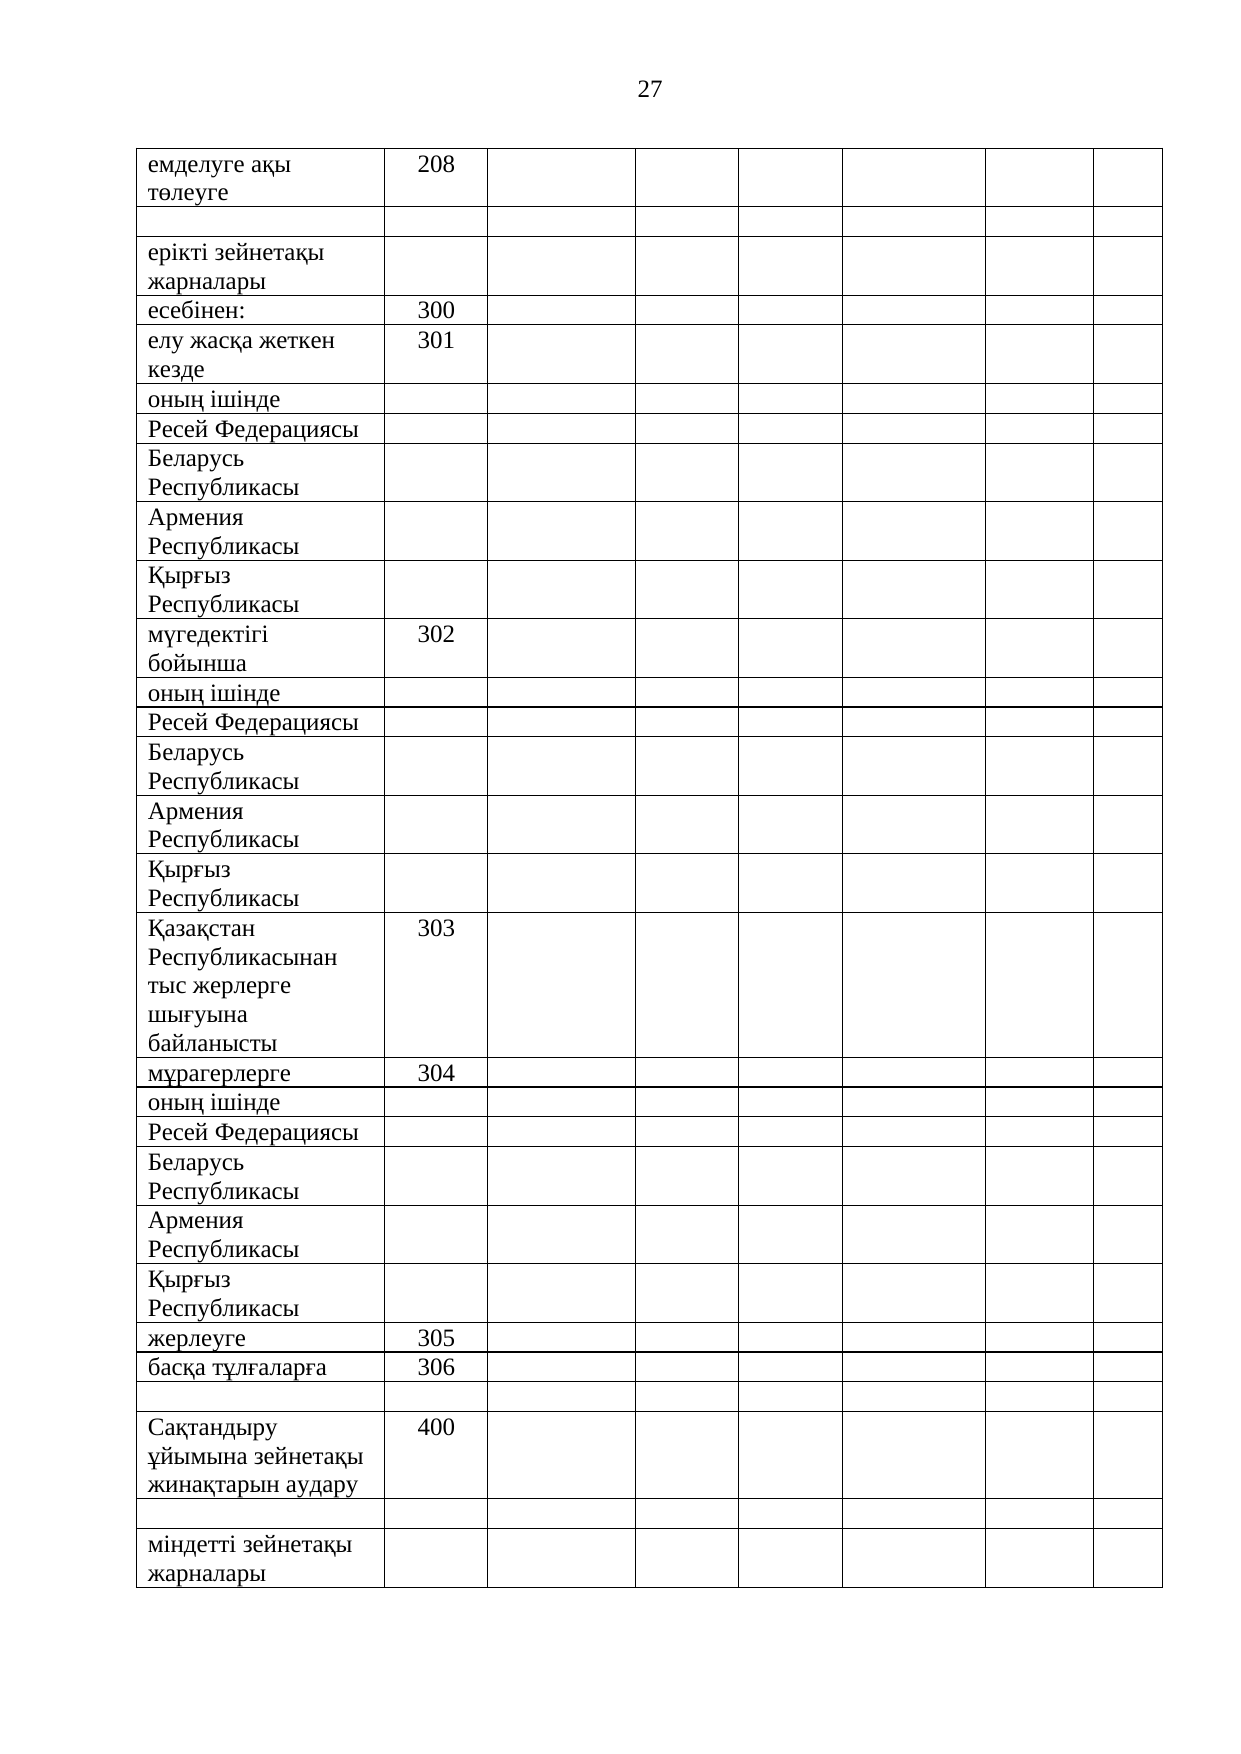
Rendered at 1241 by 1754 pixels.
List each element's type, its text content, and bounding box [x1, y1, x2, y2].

table_cell жерлеуге [137, 1323, 384, 1351]
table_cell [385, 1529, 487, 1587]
table_cell [739, 1058, 842, 1086]
table_cell [636, 502, 738, 559]
table_cell [488, 237, 635, 294]
table_cell 304 [385, 1058, 487, 1086]
table_cell 305 [385, 1323, 487, 1351]
table_cell [843, 502, 985, 559]
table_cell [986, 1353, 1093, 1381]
table_cell [739, 913, 842, 1057]
table_cell [986, 149, 1093, 206]
table_cell [1094, 678, 1162, 706]
table_cell [385, 207, 487, 236]
table_cell [488, 796, 635, 853]
table_cell [739, 1117, 842, 1146]
table_cell [636, 913, 738, 1057]
table_cell [636, 384, 738, 413]
table_cell [636, 561, 738, 618]
table_cell [843, 444, 985, 501]
table_cell [385, 708, 487, 736]
table_cell [986, 796, 1093, 853]
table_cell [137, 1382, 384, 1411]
table_cell [739, 737, 842, 795]
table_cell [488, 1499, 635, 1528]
table_cell [843, 296, 985, 324]
table_cell [986, 1147, 1093, 1204]
table_cell мұрагерлерге [137, 1058, 384, 1086]
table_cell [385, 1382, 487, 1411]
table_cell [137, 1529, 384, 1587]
table_cell [636, 1117, 738, 1146]
table_cell Армения Республикасы [137, 796, 384, 853]
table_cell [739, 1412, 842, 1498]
table_cell [739, 1088, 842, 1116]
table_cell [739, 444, 842, 501]
table_cell [843, 1147, 985, 1204]
table_cell [636, 1206, 738, 1263]
table_cell [1094, 913, 1162, 1057]
table_cell [739, 561, 842, 618]
table_cell [636, 737, 738, 795]
table_cell Қырғыз Республикасы [137, 561, 384, 618]
table_cell [843, 1323, 985, 1351]
table_cell [986, 414, 1093, 442]
table_cell [488, 561, 635, 618]
table_cell [739, 708, 842, 736]
table_cell [986, 1323, 1093, 1351]
table_cell [636, 444, 738, 501]
table_cell [636, 296, 738, 324]
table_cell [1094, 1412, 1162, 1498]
table_cell [488, 325, 635, 383]
table_cell [488, 414, 635, 442]
table_cell [488, 708, 635, 736]
table_cell [843, 1088, 985, 1116]
table_cell [739, 619, 842, 677]
table_cell [488, 913, 635, 1057]
table_cell Беларусь Республикасы [137, 737, 384, 795]
table_cell [488, 1117, 635, 1146]
table_cell [843, 854, 985, 912]
table_cell [1094, 384, 1162, 413]
table_cell [986, 1088, 1093, 1116]
table_cell [488, 1147, 635, 1204]
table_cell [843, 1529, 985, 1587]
table_cell [488, 502, 635, 559]
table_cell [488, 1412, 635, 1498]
table_cell Беларусь Республикасы [137, 444, 384, 501]
table_cell [636, 1264, 738, 1322]
table_cell Ресей Федерациясы [137, 1117, 384, 1146]
table_cell [1094, 207, 1162, 236]
table_cell [739, 384, 842, 413]
table_cell оның ішінде [137, 1088, 384, 1116]
table_cell [986, 619, 1093, 677]
table_cell [739, 237, 842, 294]
table_cell [843, 737, 985, 795]
table_cell [1094, 1323, 1162, 1351]
table_cell [636, 1323, 738, 1351]
table_cell [1094, 444, 1162, 501]
table_cell [385, 1147, 487, 1204]
table_cell Армения Республикасы [137, 1206, 384, 1263]
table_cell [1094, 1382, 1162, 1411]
table_cell [385, 678, 487, 706]
table_cell [986, 384, 1093, 413]
table_cell [1094, 1147, 1162, 1204]
table_cell [739, 325, 842, 383]
table_cell [1094, 237, 1162, 294]
table_cell [843, 1206, 985, 1263]
table_cell [739, 796, 842, 853]
table_cell [739, 854, 842, 912]
table_cell [636, 619, 738, 677]
table_cell [986, 296, 1093, 324]
table_cell [385, 444, 487, 501]
table_cell [843, 561, 985, 618]
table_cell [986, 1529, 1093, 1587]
table_cell [636, 854, 738, 912]
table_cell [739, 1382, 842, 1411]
table_cell [739, 149, 842, 206]
table_cell [385, 796, 487, 853]
table_cell [843, 207, 985, 236]
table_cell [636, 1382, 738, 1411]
table_cell [986, 708, 1093, 736]
table_cell [1094, 296, 1162, 324]
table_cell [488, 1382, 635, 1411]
table_cell [385, 1117, 487, 1146]
table_cell [1094, 1058, 1162, 1086]
table_cell 300 [385, 296, 487, 324]
table_cell [843, 1117, 985, 1146]
table_cell [636, 796, 738, 853]
table_cell емделуге ақы төлеуге [137, 149, 384, 206]
table_cell [488, 149, 635, 206]
table_cell [1094, 1088, 1162, 1116]
table_cell [1094, 1264, 1162, 1322]
table_cell [488, 384, 635, 413]
table_cell [488, 1264, 635, 1322]
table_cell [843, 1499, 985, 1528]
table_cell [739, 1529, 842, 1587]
table_cell [843, 1264, 985, 1322]
table_cell Қазақстан Республикасынан тыс жерлерге шығуына байланысты [137, 913, 384, 1057]
table_cell [636, 325, 738, 383]
table_cell [739, 1323, 842, 1351]
table_cell [1094, 325, 1162, 383]
table_cell Қырғыз Республикасы [137, 1264, 384, 1322]
table_cell [488, 1353, 635, 1381]
table_cell [843, 796, 985, 853]
table_cell [986, 1117, 1093, 1146]
table_cell [385, 502, 487, 559]
table_cell [739, 502, 842, 559]
table_cell оның ішінде [137, 678, 384, 706]
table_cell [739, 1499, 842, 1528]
table_cell [986, 678, 1093, 706]
table_cell [986, 444, 1093, 501]
table_cell [636, 678, 738, 706]
table_cell 302 [385, 619, 487, 677]
table_cell [636, 207, 738, 236]
table_cell [385, 237, 487, 294]
table_cell [986, 1206, 1093, 1263]
table_cell [636, 237, 738, 294]
table_cell [986, 325, 1093, 383]
table_cell [739, 296, 842, 324]
table_cell [843, 384, 985, 413]
table_cell [636, 1147, 738, 1204]
table_cell [385, 1088, 487, 1116]
table_cell [636, 1058, 738, 1086]
table_cell [739, 1353, 842, 1381]
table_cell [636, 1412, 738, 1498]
table_cell Қырғыз Республикасы [137, 854, 384, 912]
table_cell [636, 1088, 738, 1116]
table_cell [1094, 737, 1162, 795]
table_cell [843, 325, 985, 383]
table_cell [843, 619, 985, 677]
table_cell [488, 854, 635, 912]
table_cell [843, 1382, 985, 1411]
table_cell Армения Республикасы [137, 502, 384, 559]
table_cell [739, 678, 842, 706]
table_cell [843, 149, 985, 206]
table_cell [385, 1206, 487, 1263]
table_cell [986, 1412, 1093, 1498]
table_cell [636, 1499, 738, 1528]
table_cell [1094, 1206, 1162, 1263]
table_cell [1094, 854, 1162, 912]
table_cell [488, 619, 635, 677]
table_cell [986, 502, 1093, 559]
table_cell [739, 207, 842, 236]
table_cell [385, 384, 487, 413]
table_cell [488, 1088, 635, 1116]
table_cell Ресей Федерациясы [137, 708, 384, 736]
table_cell [636, 149, 738, 206]
table_cell [488, 1323, 635, 1351]
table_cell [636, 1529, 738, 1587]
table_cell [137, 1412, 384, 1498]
table_cell [385, 737, 487, 795]
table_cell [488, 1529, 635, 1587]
table_cell Беларусь Республикасы [137, 1147, 384, 1204]
table_cell мүгедектігі бойынша [137, 619, 384, 677]
table_cell [843, 1058, 985, 1086]
table_cell [1094, 561, 1162, 618]
table_cell [1094, 502, 1162, 559]
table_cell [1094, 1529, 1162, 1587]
table_cell 306 [385, 1353, 487, 1381]
table_cell [843, 913, 985, 1057]
table_cell есебінен: [137, 296, 384, 324]
table_cell [739, 1147, 842, 1204]
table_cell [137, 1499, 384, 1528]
table_cell [385, 854, 487, 912]
table_cell [385, 561, 487, 618]
table_cell оның ішінде [137, 384, 384, 413]
table_cell 208 [385, 149, 487, 206]
table_cell 301 [385, 325, 487, 383]
table_cell [636, 414, 738, 442]
table_cell [843, 708, 985, 736]
table_cell [488, 207, 635, 236]
table_cell елу жасқа жеткен кезде [137, 325, 384, 383]
table_cell 303 [385, 913, 487, 1057]
table_cell [843, 237, 985, 294]
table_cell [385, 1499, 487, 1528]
table_cell [843, 414, 985, 442]
table_cell [843, 678, 985, 706]
table_cell [488, 1206, 635, 1263]
table_cell [986, 1058, 1093, 1086]
table_cell [986, 737, 1093, 795]
table_cell ерікті зейнетақы жарналары [137, 237, 384, 294]
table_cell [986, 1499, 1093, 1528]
table_cell [1094, 414, 1162, 442]
table_cell [739, 1206, 842, 1263]
table_cell [843, 1353, 985, 1381]
table_cell [385, 414, 487, 442]
table_cell [1094, 708, 1162, 736]
table_cell [1094, 149, 1162, 206]
table_cell [1094, 1117, 1162, 1146]
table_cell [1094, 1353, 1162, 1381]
table_cell [488, 678, 635, 706]
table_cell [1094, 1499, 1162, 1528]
table_cell [636, 708, 738, 736]
table_cell [488, 444, 635, 501]
table_cell [986, 854, 1093, 912]
table_cell [488, 296, 635, 324]
table_cell [137, 207, 384, 236]
table_cell [986, 237, 1093, 294]
table_cell [986, 207, 1093, 236]
table_cell [488, 1058, 635, 1086]
table_cell Ресей Федерациясы [137, 414, 384, 442]
table_cell [636, 1353, 738, 1381]
table_cell [1094, 619, 1162, 677]
table_cell [488, 737, 635, 795]
table_cell [385, 1264, 487, 1322]
table_cell [986, 561, 1093, 618]
table_cell [986, 913, 1093, 1057]
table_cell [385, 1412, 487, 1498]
table_cell [1094, 796, 1162, 853]
table_cell басқа тұлғаларға [137, 1353, 384, 1381]
table_cell [739, 1264, 842, 1322]
table_cell [739, 414, 842, 442]
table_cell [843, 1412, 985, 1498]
table_cell [986, 1264, 1093, 1322]
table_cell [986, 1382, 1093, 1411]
